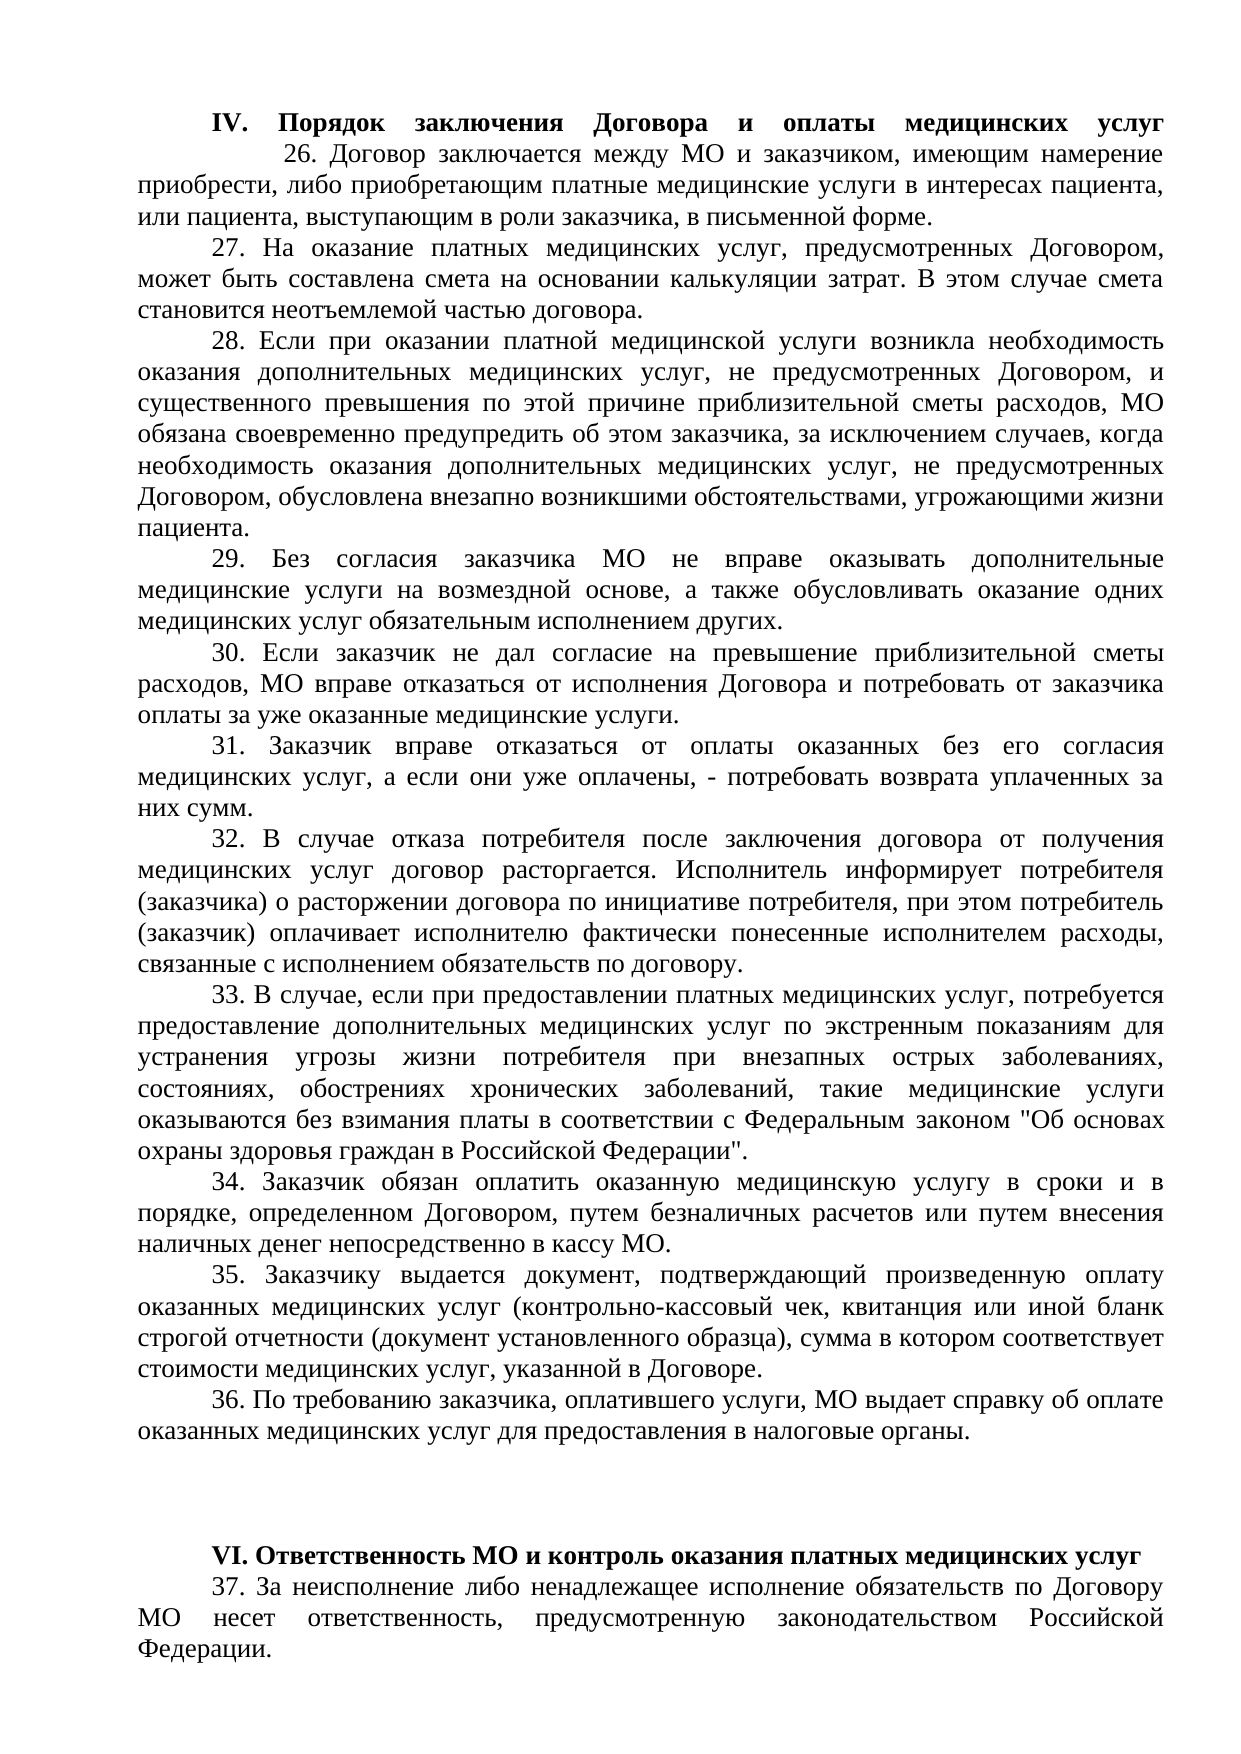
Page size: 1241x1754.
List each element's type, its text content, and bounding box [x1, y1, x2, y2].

text 32. В случае отказа потребителя после заключения договора от получения медицинских услуг договор расторгается. Исполнитель информирует потребителя (заказчика) о расторжении договора по инициативе потребителя, при этом потребитель (заказчик) оплачивает исполнителю фактически понесенные исполнителем расходы, связанные с исполнением обязательств по договору. [137, 822, 1165, 978]
text 36. По требованию заказчика, оплатившего услуги, МО выдает справку об оплате оказанных медицинских услуг для предоставления в налоговые органы. [137, 1383, 1165, 1445]
text 34. Заказчик обязан оплатить оказанную медицинскую услугу в сроки и в порядке, определенном Договором, путем безналичных расчетов или путем внесения наличных денег непосредственно в кассу МО. [137, 1165, 1165, 1258]
text 33. В случае, если при предоставлении платных медицинских услуг, потребуется предоставление дополнительных медицинских услуг по экстренным показаниям для устранения угрозы жизни потребителя при внезапных острых заболеваниях, состояниях, обострениях хронических заболеваний, такие медицинские услуги оказываются без взимания платы в соответствии с Федеральным законом "Об основах охраны здоровья граждан в Российской Федерации". [137, 978, 1165, 1165]
text 29. Без согласия заказчика МО не вправе оказывать дополнительные медицинские услуги на возмездной основе, а также обусловливать оказание одних медицинских услуг обязательным исполнением других. [137, 542, 1165, 636]
text 27. На оказание платных медицинских услуг, предусмотренных Договором, может быть составлена смета на основании калькуляции затрат. В этом случае смета становится неотъемлемой частью договора. [137, 231, 1165, 324]
text IV. Порядок заключения Договора и оплаты медицинских услуг 26. Договор заключается между МО и заказчиком, имеющим намерение приобрести, либо приобретающим платные медицинские услуги в интересах пациента, или пациента, выступающим в роли заказчика, в письменной форме. [137, 106, 1165, 231]
text 28. Если при оказании платной медицинской услуги возникла необходимость оказания дополнительных медицинских услуг, не предусмотренных Договором, и существенного превышения по этой причине приблизительной сметы расходов, МО обязана своевременно предупредить об этом заказчика, за исключением случаев, когда необходимость оказания дополнительных медицинских услуг, не предусмотренных Договором, обусловлена внезапно возникшими обстоятельствами, угрожающими жизни пациента. [137, 324, 1165, 542]
text 35. Заказчику выдается документ, подтверждающий произведенную оплату оказанных медицинских услуг (контрольно-кассовый чек, квитанция или иной бланк строгой отчетности (документ установленного образца), сумма в котором соответствует стоимости медицинских услуг, указанной в Договоре. [137, 1258, 1165, 1383]
text 31. Заказчик вправе отказаться от оплаты оказанных без его согласия медицинских услуг, а если они уже оплачены, - потребовать возврата уплаченных за них сумм. [137, 729, 1165, 822]
text 37. За неисполнение либо ненадлежащее исполнение обязательств по Договору МО несет ответственность, предусмотренную законодательством Российской Федерации. [137, 1570, 1165, 1663]
text VI. Ответственность МО и контроль оказания платных медицинских услуг [137, 1539, 1165, 1570]
text 30. Если заказчик не дал согласие на превышение приблизительной сметы расходов, МО вправе отказаться от исполнения Договора и потребовать от заказчика оплаты за уже оказанные медицинские услуги. [137, 636, 1165, 729]
